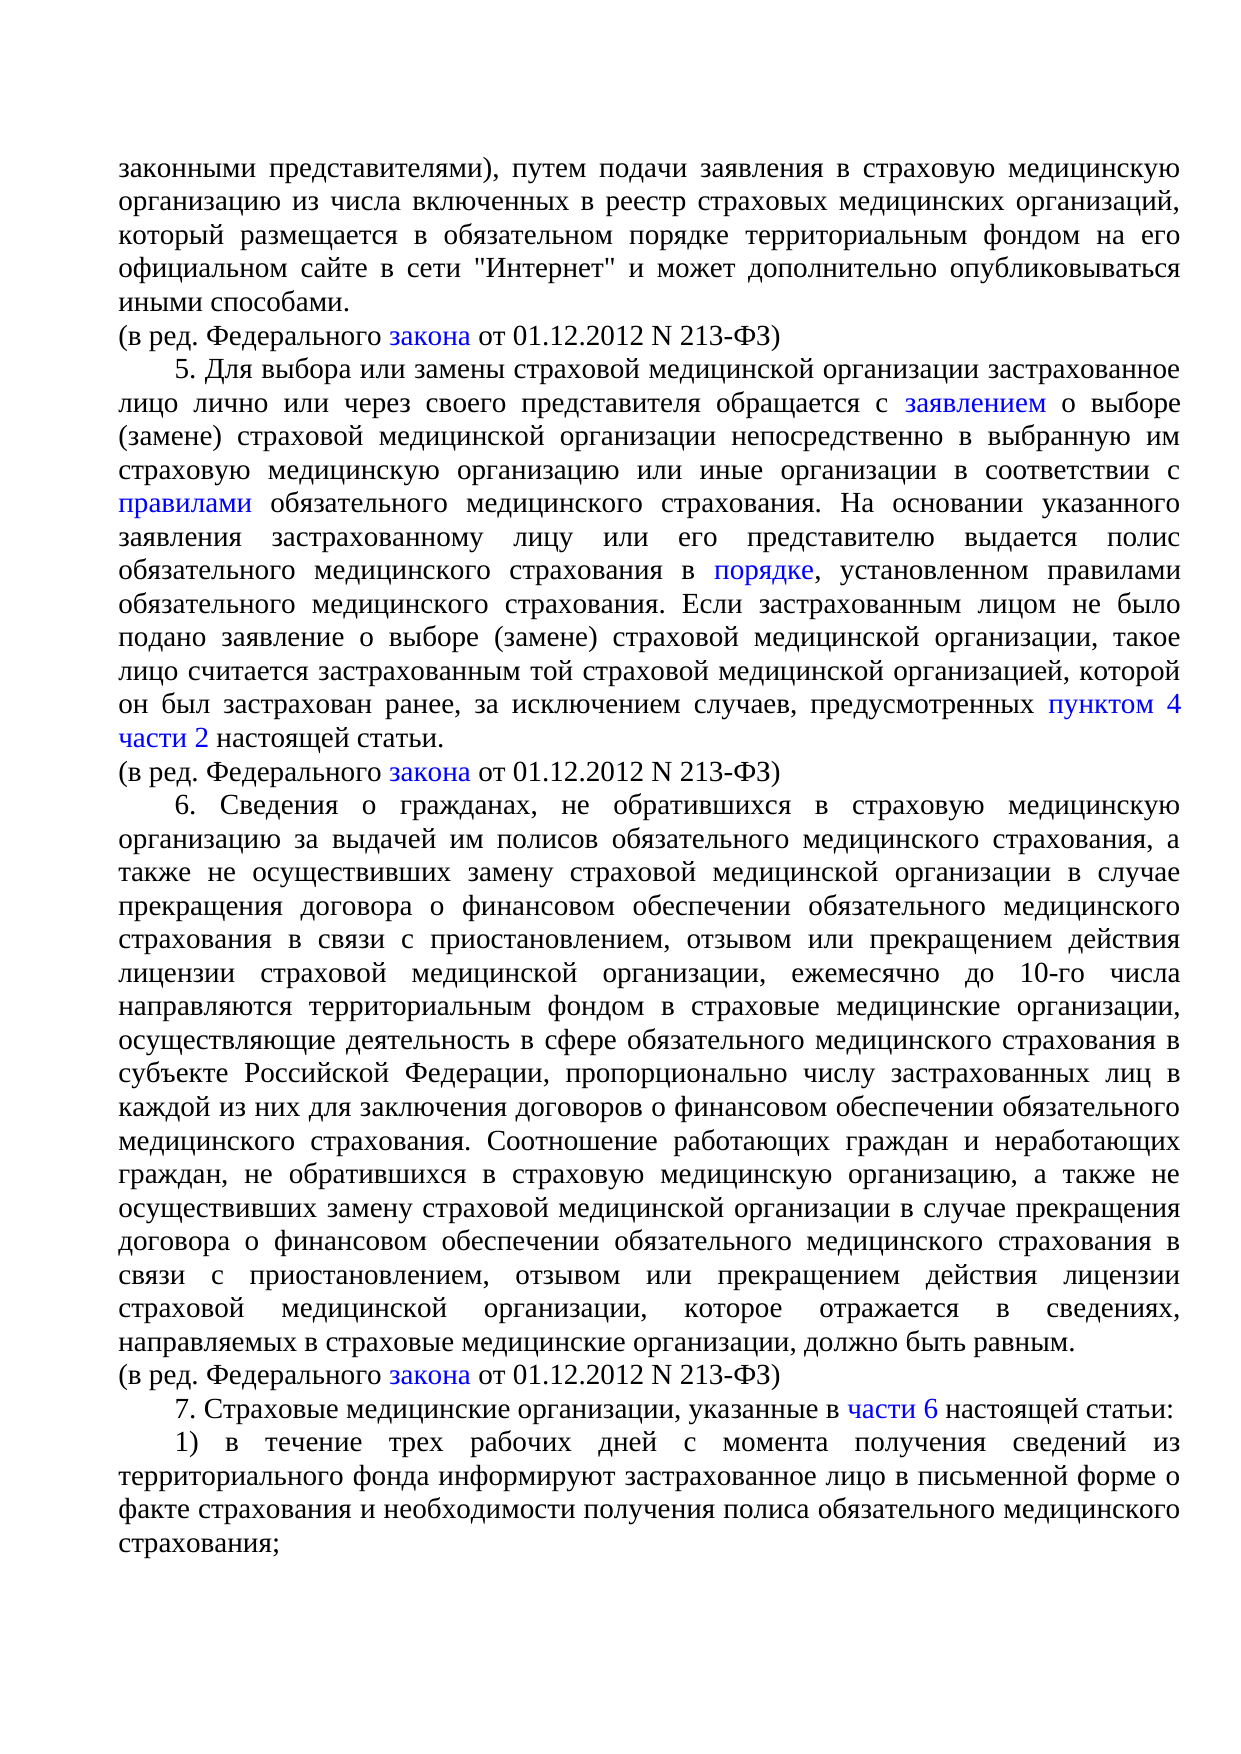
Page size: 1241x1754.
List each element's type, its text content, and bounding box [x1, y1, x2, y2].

text 7. Страховые медицинские организации, указанные в части 6 настоящей статьи: [118, 1391, 1181, 1424]
text (в ред. Федерального закона от 01.12.2012 N 213-ФЗ) [118, 1357, 1181, 1391]
text (в ред. Федерального закона от 01.12.2012 N 213-ФЗ) [118, 318, 1181, 351]
text (в ред. Федерального закона от 01.12.2012 N 213-ФЗ) [118, 754, 1181, 787]
text 5. Для выбора или замены страховой медицинской организации застрахованное лицо лично или через своего представителя обращается с заявлением о выборе (замене) страховой медицинской организации непосредственно в выбранную им страховую медицинскую организацию или иные организации в соответствии с правилами обязательного медицинского страхования. На основании указанного заявления застрахованному лицу или его представителю выдается полис обязательного медицинского страхования в порядке, установленном правилами обязательного медицинского страхования. Если застрахованным лицом не было подано заявление о выборе (замене) страховой медицинской организации, такое лицо считается застрахованным той страховой медицинской организацией, которой он был застрахован ранее, за исключением случаев, предусмотренных пунктом 4 части 2 настоящей статьи. [118, 351, 1181, 754]
text 1) в течение трех рабочих дней с момента получения сведений из территориального фонда информируют застрахованное лицо в письменной форме о факте страхования и необходимости получения полиса обязательного медицинского страхования; [118, 1424, 1181, 1559]
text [118, 150, 1181, 318]
text 6. Сведения о гражданах, не обратившихся в страховую медицинскую организацию за выдачей им полисов обязательного медицинского страхования, а также не осуществивших замену страховой медицинской организации в случае прекращения договора о финансовом обеспечении обязательного медицинского страхования в связи с приостановлением, отзывом или прекращением действия лицензии страховой медицинской организации, ежемесячно до 10-го числа направляются территориальным фондом в страховые медицинские организации, осуществляющие деятельность в сфере обязательного медицинского страхования в субъекте Российской Федерации, пропорционально числу застрахованных лиц в каждой из них для заключения договоров о финансовом обеспечении обязательного медицинского страхования. Соотношение работающих граждан и неработающих граждан, не обратившихся в страховую медицинскую организацию, а также не осуществивших замену страховой медицинской организации в случае прекращения договора о финансовом обеспечении обязательного медицинского страхования в связи с приостановлением, отзывом или прекращением действия лицензии страховой медицинской организации, которое отражается в сведениях, направляемых в страховые медицинские организации, должно быть равным. [118, 787, 1181, 1357]
